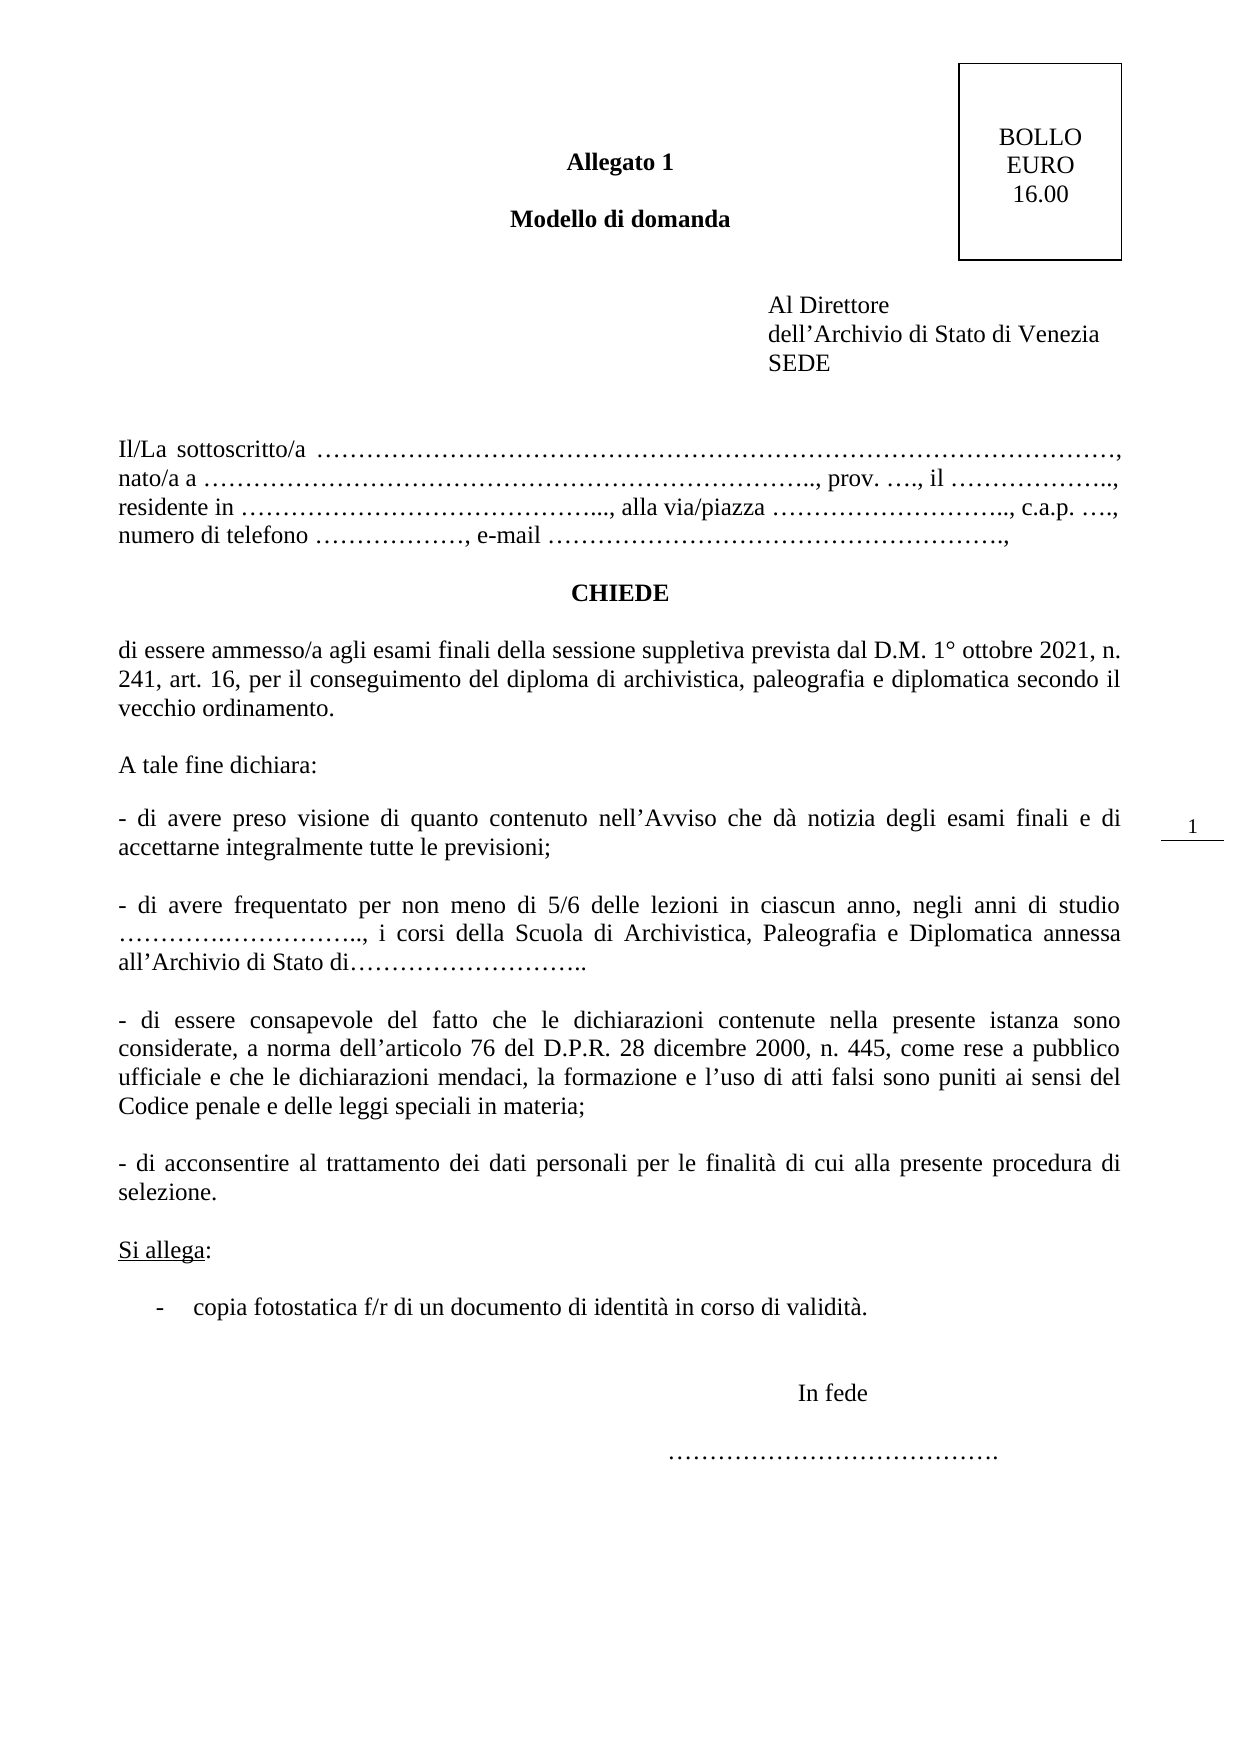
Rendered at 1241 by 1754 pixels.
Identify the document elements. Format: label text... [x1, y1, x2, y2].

text Al Direttore [768, 291, 1122, 319]
text In fede [543, 1378, 1122, 1407]
text di essere ammesso/a agli esami finali della sessione suppletiva prevista dal D.M. 1° ottobre 2021, n. 241, art. 16, per il conseguimento del diploma di archivistica, paleografia e diplomatica secondo il vecchio ordinamento. [118, 636, 1122, 722]
text dell’Archivio di Stato di Venezia [768, 319, 1122, 348]
text SEDE [768, 348, 1122, 377]
list copia fotostatica f/r di un documento di identità in corso di validità. [156, 1292, 1122, 1321]
text Si allega: [118, 1235, 1122, 1263]
text - di avere frequentato per non meno di 5/6 delle lezioni in ciascun anno, negli anni di studio ………….…………….., i corsi della Scuola di Archivistica, Paleografia e Diplomatica annessa all’Archivio di Stato di……………………….. [118, 890, 1122, 976]
text - di acconsentire al trattamento dei dati personali per le finalità di cui alla presente procedura di selezione. [118, 1148, 1122, 1206]
text numero di telefono ………………, e-mail ………………………………………………., [118, 521, 1122, 549]
text Allegato 1 [118, 147, 1122, 176]
text CHIEDE [118, 578, 1122, 607]
text - di avere preso visione di quanto contenuto nell’Avviso che dà notizia degli esami finali e di accettarne integralmente tutte le previsioni; [118, 803, 1122, 861]
text A tale fine dichiara: [118, 751, 1122, 779]
text …………………………………. [543, 1436, 1122, 1465]
text - di essere consapevole del fatto che le dichiarazioni contenute nella presente istanza sono considerate, a norma dell’articolo 76 del D.P.R. 28 dicembre 2000, n. 445, come rese a pubblico ufficiale e che le dichiarazioni mendaci, la formazione e l’uso di atti falsi sono puniti ai sensi del Codice penale e delle leggi speciali in materia; [118, 1005, 1122, 1120]
text Modello di domanda [118, 204, 1122, 233]
text residente in ……………………………………..., alla via/piazza ……………………….., c.a.p. …., [118, 492, 1122, 521]
text Il/La sottoscritto/a ……………………………………………………………………………………, nato/a a ……………………………………………………………….., prov. …., il ……………….., [118, 434, 1122, 492]
